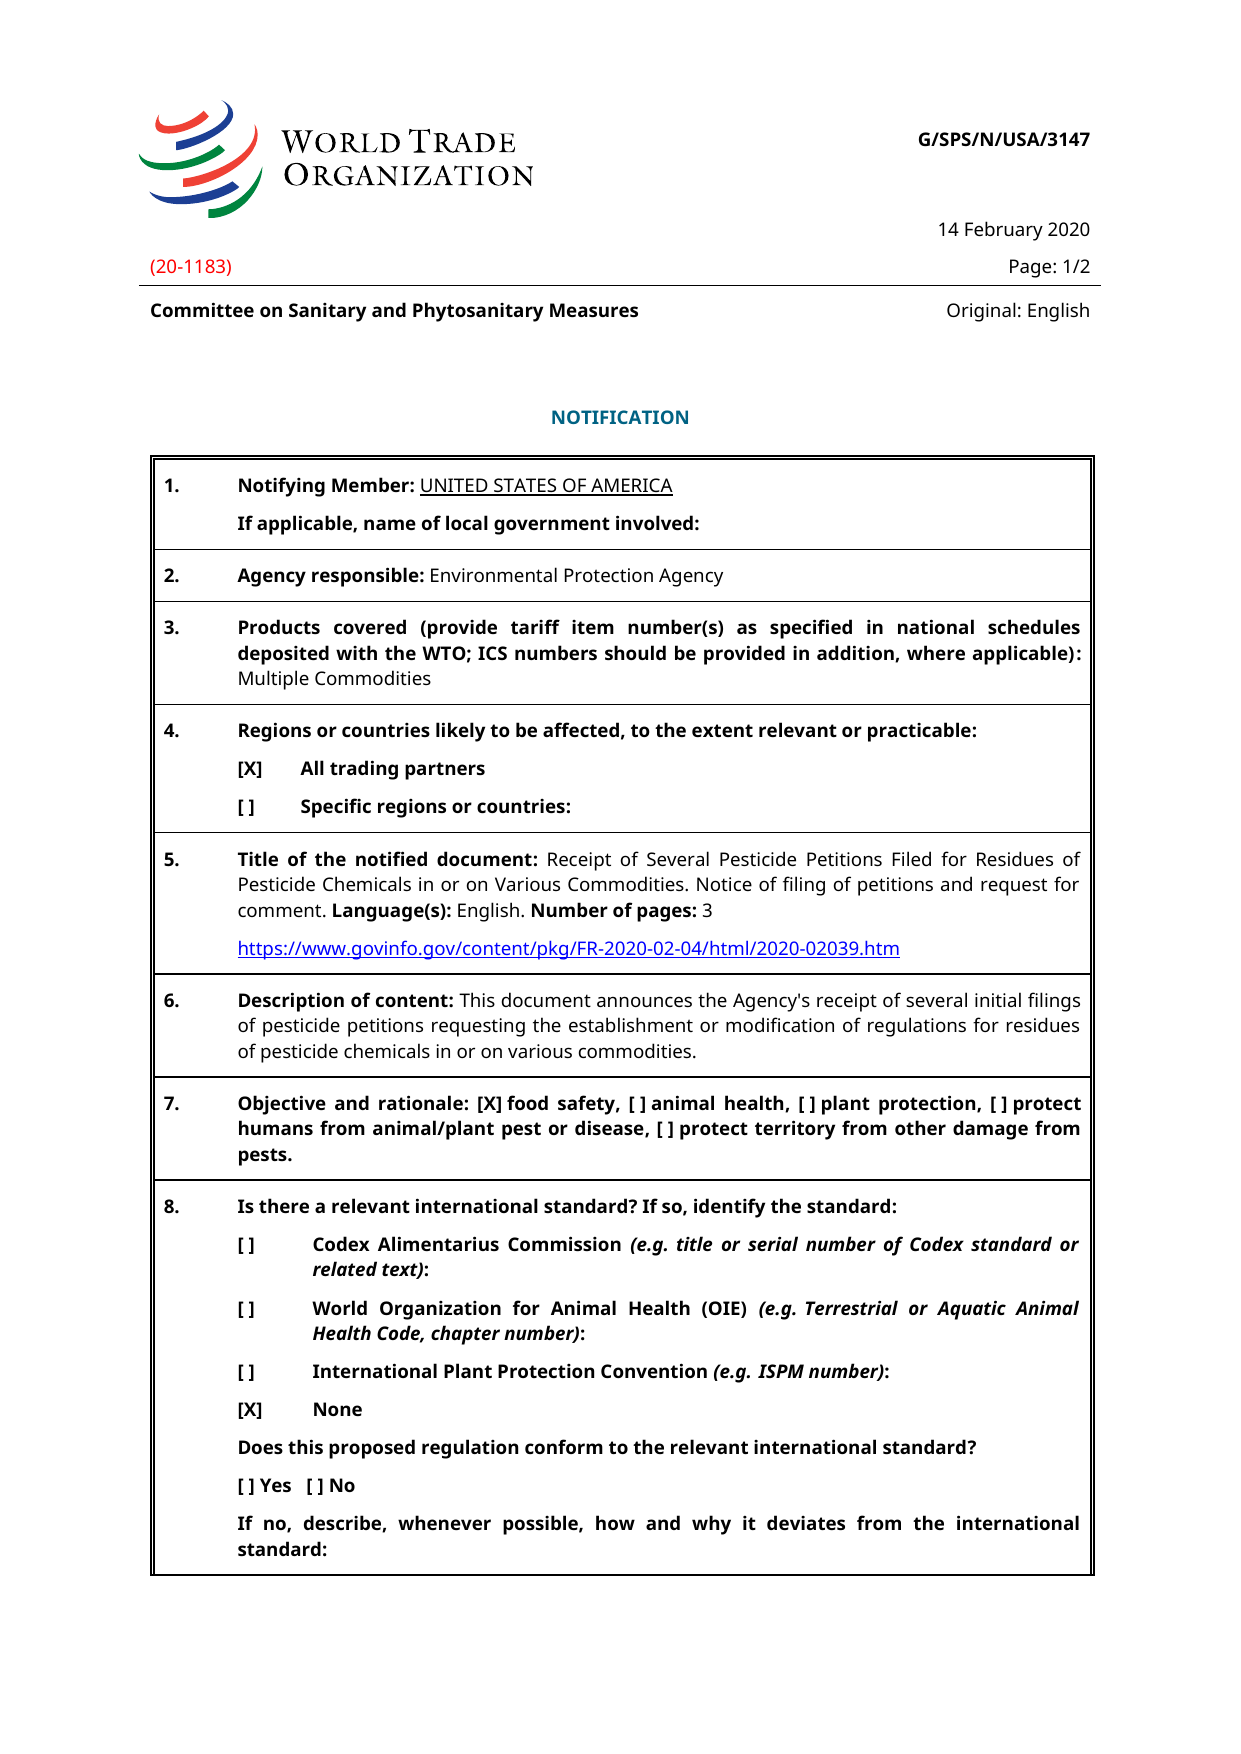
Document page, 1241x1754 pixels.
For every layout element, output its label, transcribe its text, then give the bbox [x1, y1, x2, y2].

table_cell Is there a relevant international standard? If so, identify the standard: [ ] Codex Alimentarius Commission (e.g. title or serial number of Codex standard or related text): [ ] World Organization for Animal Health (OIE) (e.g. Terrestrial or Aquatic Animal Health Code, chapter number): [ ] International Plant Protection Convention (e.g. ISPM number): [X] None Does this proposed regulation conform to the relevant international standard? [ ] Yes [ ] No If no, describe, whenever possible, how and why it deviates from the international standard: [226, 1181, 1090, 1574]
table_cell Objective and rationale: [X] food safety, [ ] animal health, [ ] plant protection, [ ] protect humans from animal/plant pest or disease, [ ] protect territory from other damage from pests. [226, 1078, 1090, 1179]
table_cell Agency responsible: Environmental Protection Agency [226, 550, 1090, 601]
table_cell 3. [155, 602, 226, 704]
table_header Notifying Member: United States of America If applicable, name of local government involved: [226, 460, 1090, 548]
table_header 1. [155, 460, 226, 548]
table_cell 2. [155, 550, 226, 601]
table_cell Title of the notified document: Receipt of Several Pesticide Petitions Filed for Residues of Pesticide Chemicals in or on Various Commodities. Notice of filing of petitions and request for comment. Language(s): English. Number of pages: 3 https://www.govinfo.gov/content/pkg/FR-2020-02-04/html/2020-02039.htm [226, 833, 1090, 973]
table_cell Products covered (provide tariff item number(s) as specified in national schedules deposited with the WTO; ICS numbers should be provided in addition, where applicable): Multiple Commodities [226, 602, 1090, 704]
table_cell 6. [155, 975, 226, 1076]
title NOTIFICATION [150, 405, 1090, 430]
table_cell 4. [155, 705, 226, 832]
table_cell 7. [155, 1078, 226, 1179]
table_cell 5. [155, 833, 226, 973]
table_cell Regions or countries likely to be affected, to the extent relevant or practicable: [X] All trading partners [ ] Specific regions or countries: [226, 705, 1090, 832]
table_cell 8. [155, 1181, 226, 1574]
table_cell Description of content: This document announces the Agency's receipt of several initial filings of pesticide petitions requesting the establishment or modification of regulations for residues of pesticide chemicals in or on various commodities. [226, 975, 1090, 1076]
